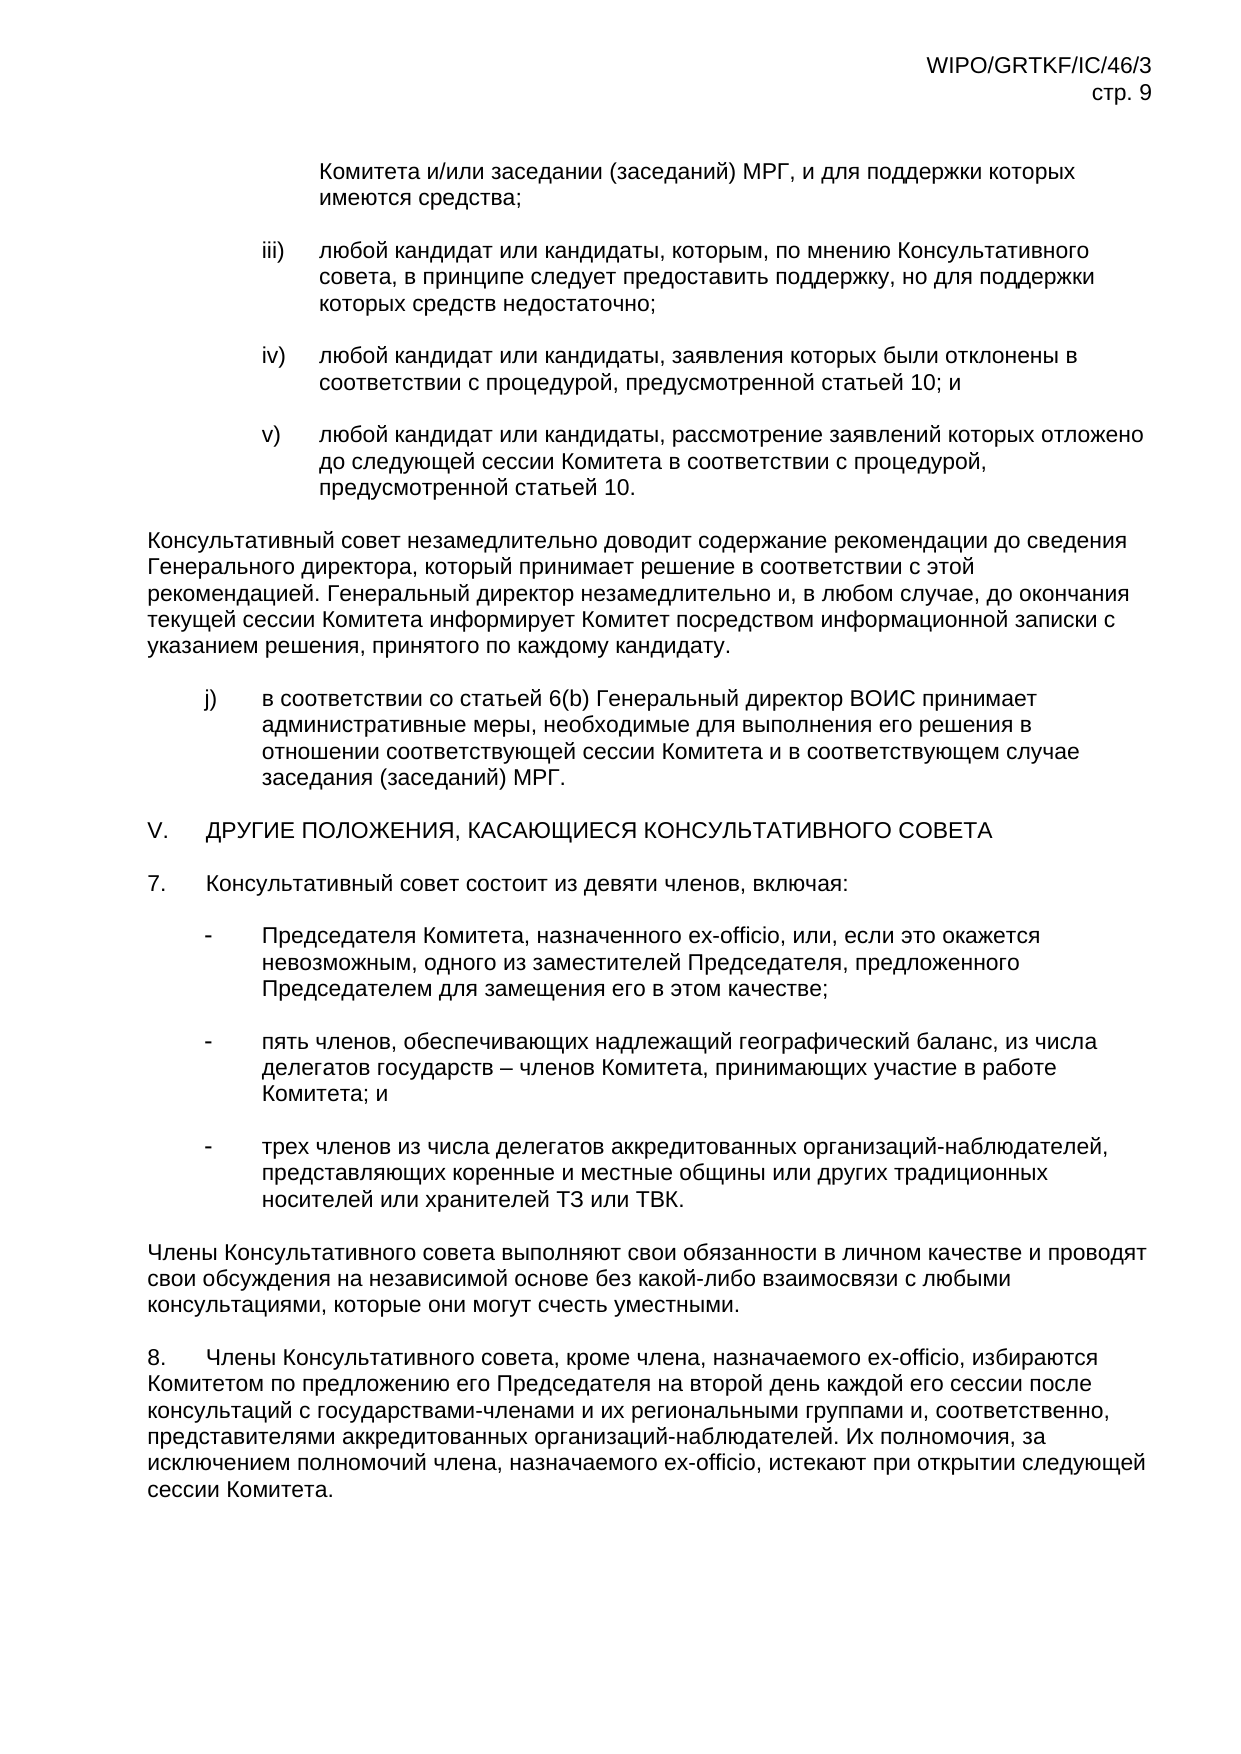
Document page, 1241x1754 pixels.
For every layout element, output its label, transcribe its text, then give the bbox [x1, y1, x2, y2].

text V. ДРУГИЕ ПОЛОЖЕНИЯ, КАСАЮЩИЕСЯ КОНСУЛЬТАТИВНОГО СОВЕТА [147, 817, 1152, 843]
list пять членов, обеспечивающих надлежащий географический баланс, из числа делегатов государств – членов Комитета, принимающих участие в работе Комитета; и [204, 1028, 1152, 1107]
list любой кандидат или кандидаты, которым, по мнению Консультативного совета, в принципе следует предоставить поддержку, но для поддержки которых средств недостаточно; [262, 237, 1152, 316]
list трех членов из числа делегатов аккредитованных организаций-наблюдателей, представляющих коренные и местные общины или других традиционных носителей или хранителей ТЗ или ТВК. [204, 1133, 1152, 1212]
text j) в соответствии со статьей 6(b) Генеральный директор ВОИС принимает административные меры, необходимые для выполнения его решения в отношении соответствующей сессии Комитета и в соответствующем случае заседания (заседаний) МРГ. [204, 685, 1152, 790]
list любой кандидат или кандидаты, заявления которых были отклонены в соответствии с процедурой, предусмотренной статьей 10; и [262, 342, 1152, 395]
list Председателя Комитета, назначенного ex-officio, или, если это окажется невозможным, одного из заместителей Председателя, предложенного Председателем для замещения его в этом качестве; [204, 922, 1152, 1001]
list любой кандидат или кандидаты, рассмотрение заявлений которых отложено до следующей сессии Комитета в соответствии с процедурой, предусмотренной статьей 10. [262, 421, 1152, 501]
text Члены Консультативного совета выполняют свои обязанности в личном качестве и проводят свои обсуждения на независимой основе без какой-либо взаимосвязи с любыми консультациями, которые они могут счесть уместными. [147, 1238, 1152, 1317]
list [262, 158, 1152, 211]
text 8. Члены Консультативного совета, кроме члена, назначаемого ex-officio, избираются Комитетом по предложению его Председателя на второй день каждой его сессии после консультаций с государствами-членами и их региональными группами и, соответственно, представителями аккредитованных организаций-наблюдателей. Их полномочия, за исключением полномочий члена, назначаемого ex-officio, истекают при открытии следующей сессии Комитета. [147, 1344, 1152, 1502]
text Консультативный совет незамедлительно доводит содержание рекомендации до сведения Генерального директора, который принимает решение в соответствии с этой рекомендацией. Генеральный директор незамедлительно и, в любом случае, до окончания текущей сессии Комитета информирует Комитет посредством информационной записки с указанием решения, принятого по каждому кандидату. [147, 527, 1152, 659]
text 7. Консультативный совет состоит из девяти членов, включая: [147, 869, 1152, 896]
